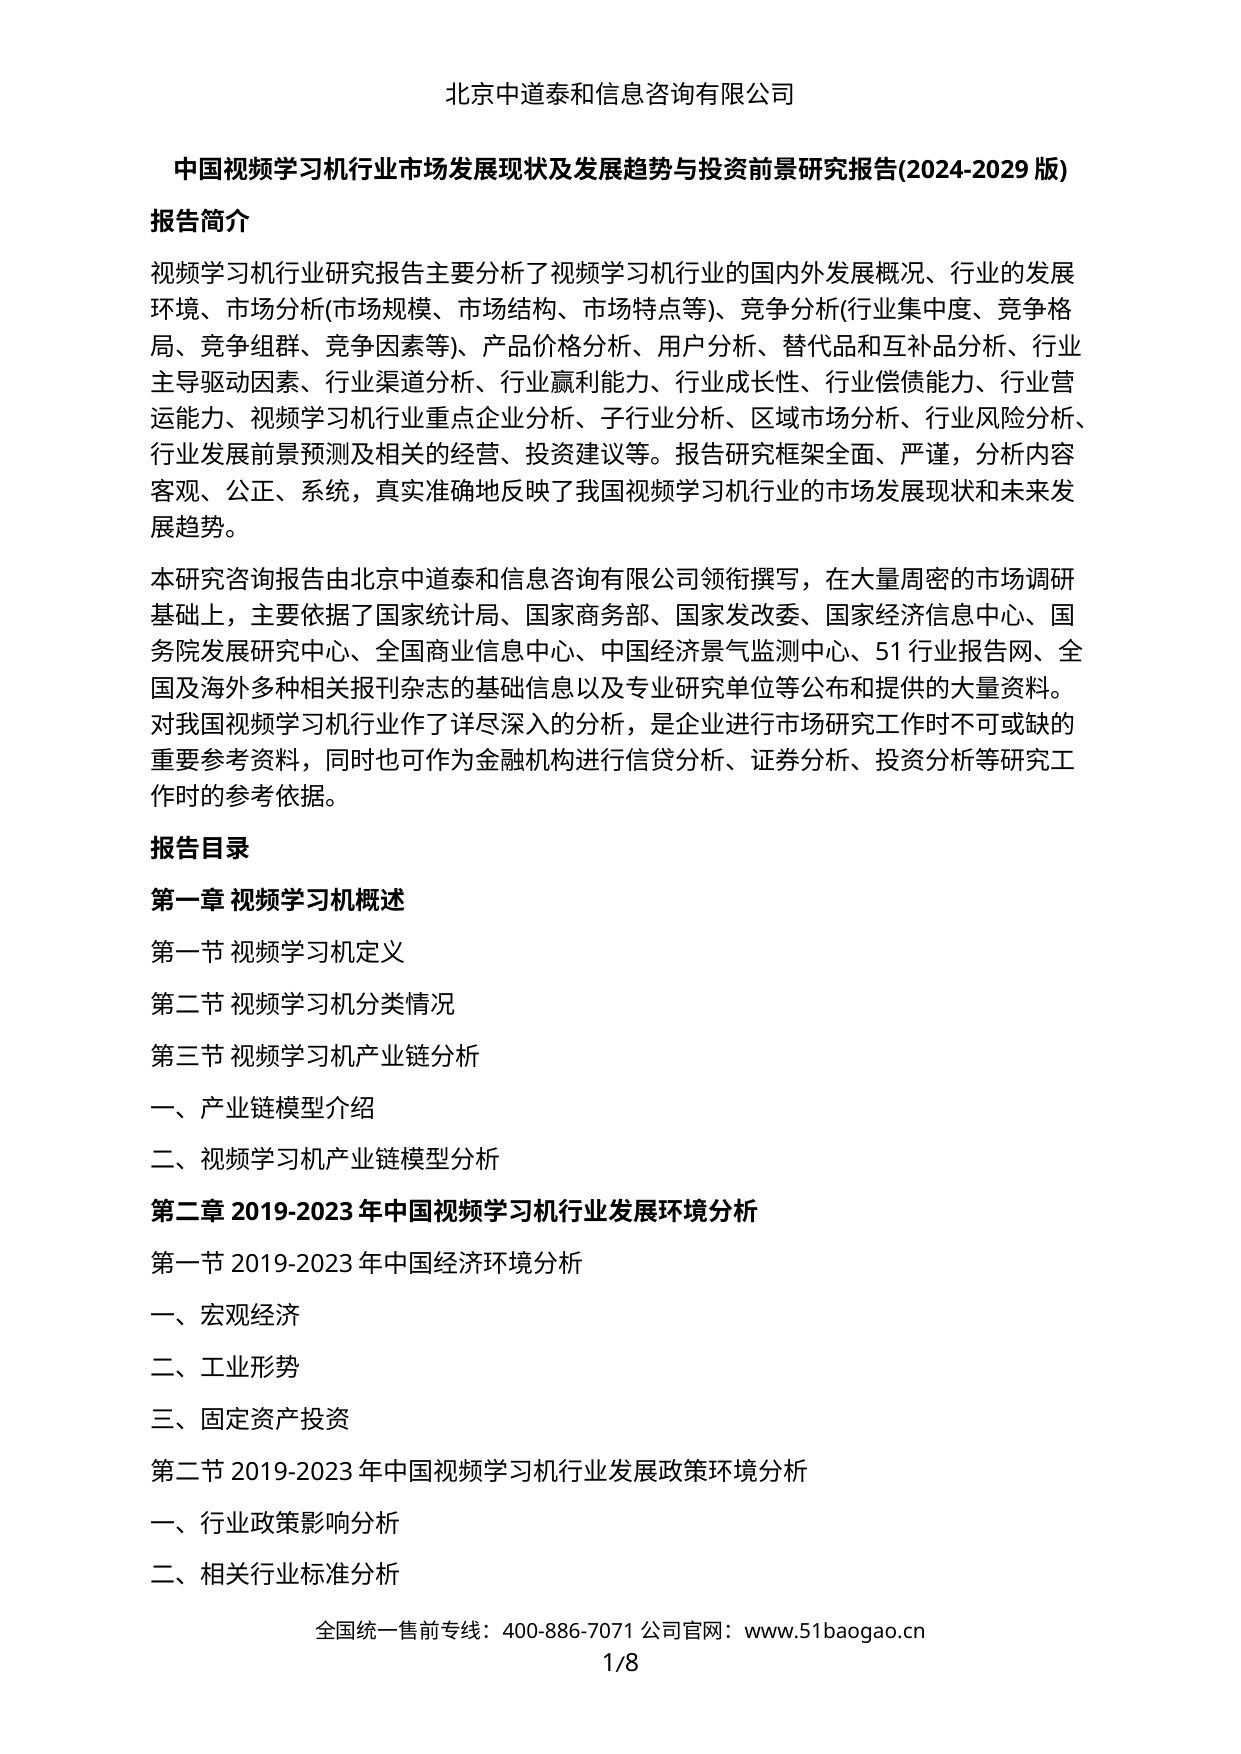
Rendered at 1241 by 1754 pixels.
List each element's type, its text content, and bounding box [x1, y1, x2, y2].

text 报告简介 [150, 202, 1090, 238]
text 一、宏观经济 [150, 1296, 1090, 1332]
text 二、相关行业标准分析 [150, 1555, 1090, 1591]
text 第二章 2019-2023年中国视频学习机行业发展环境分析 [150, 1192, 1090, 1228]
text 二、工业形势 [150, 1347, 1090, 1384]
text 二、视频学习机产业链模型分析 [150, 1140, 1090, 1176]
text 三、固定资产投资 [150, 1399, 1090, 1436]
text 一、产业链模型介绍 [150, 1088, 1090, 1124]
text 第一节 视频学习机定义 [150, 932, 1090, 969]
text 报告目录 [150, 829, 1090, 865]
text 一、行业政策影响分析 [150, 1503, 1090, 1539]
text 第二节 2019-2023年中国视频学习机行业发展政策环境分析 [150, 1451, 1090, 1487]
text 视频学习机行业研究报告主要分析了视频学习机行业的国内外发展概况、行业的发展环境、市场分析(市场规模、市场结构、市场特点等)、竞争分析(行业集中度、竞争格局、竞争组群、竞争因素等)、产品价格分析、用户分析、替代品和互补品分析、行业主导驱动因素、行业渠道分析、行业赢利能力、行业成长性、行业偿债能力、行业营运能力、视频学习机行业重点企业分析、子行业分析、区域市场分析、行业风险分析、行业发展前景预测及相关的经营、投资建议等。报告研究框架全面、严谨，分析内容客观、公正、系统，真实准确地反映了我国视频学习机行业的市场发展现状和未来发展趋势。 [150, 254, 1090, 544]
text 第一章 视频学习机概述 [150, 881, 1090, 917]
text 第二节 视频学习机分类情况 [150, 984, 1090, 1021]
text 第三节 视频学习机产业链分析 [150, 1036, 1090, 1072]
text 本研究咨询报告由北京中道泰和信息咨询有限公司领衔撰写，在大量周密的市场调研基础上，主要依据了国家统计局、国家商务部、国家发改委、国家经济信息中心、国务院发展研究中心、全国商业信息中心、中国经济景气监测中心、51行业报告网、全国及海外多种相关报刊杂志的基础信息以及专业研究单位等公布和提供的大量资料。对我国视频学习机行业作了详尽深入的分析，是企业进行市场研究工作时不可或缺的重要参考资料，同时也可作为金融机构进行信贷分析、证券分析、投资分析等研究工作时的参考依据。 [150, 559, 1090, 813]
text 中国视频学习机行业市场发展现状及发展趋势与投资前景研究报告(2024-2029版) [150, 150, 1090, 186]
text 第一节 2019-2023年中国经济环境分析 [150, 1244, 1090, 1280]
